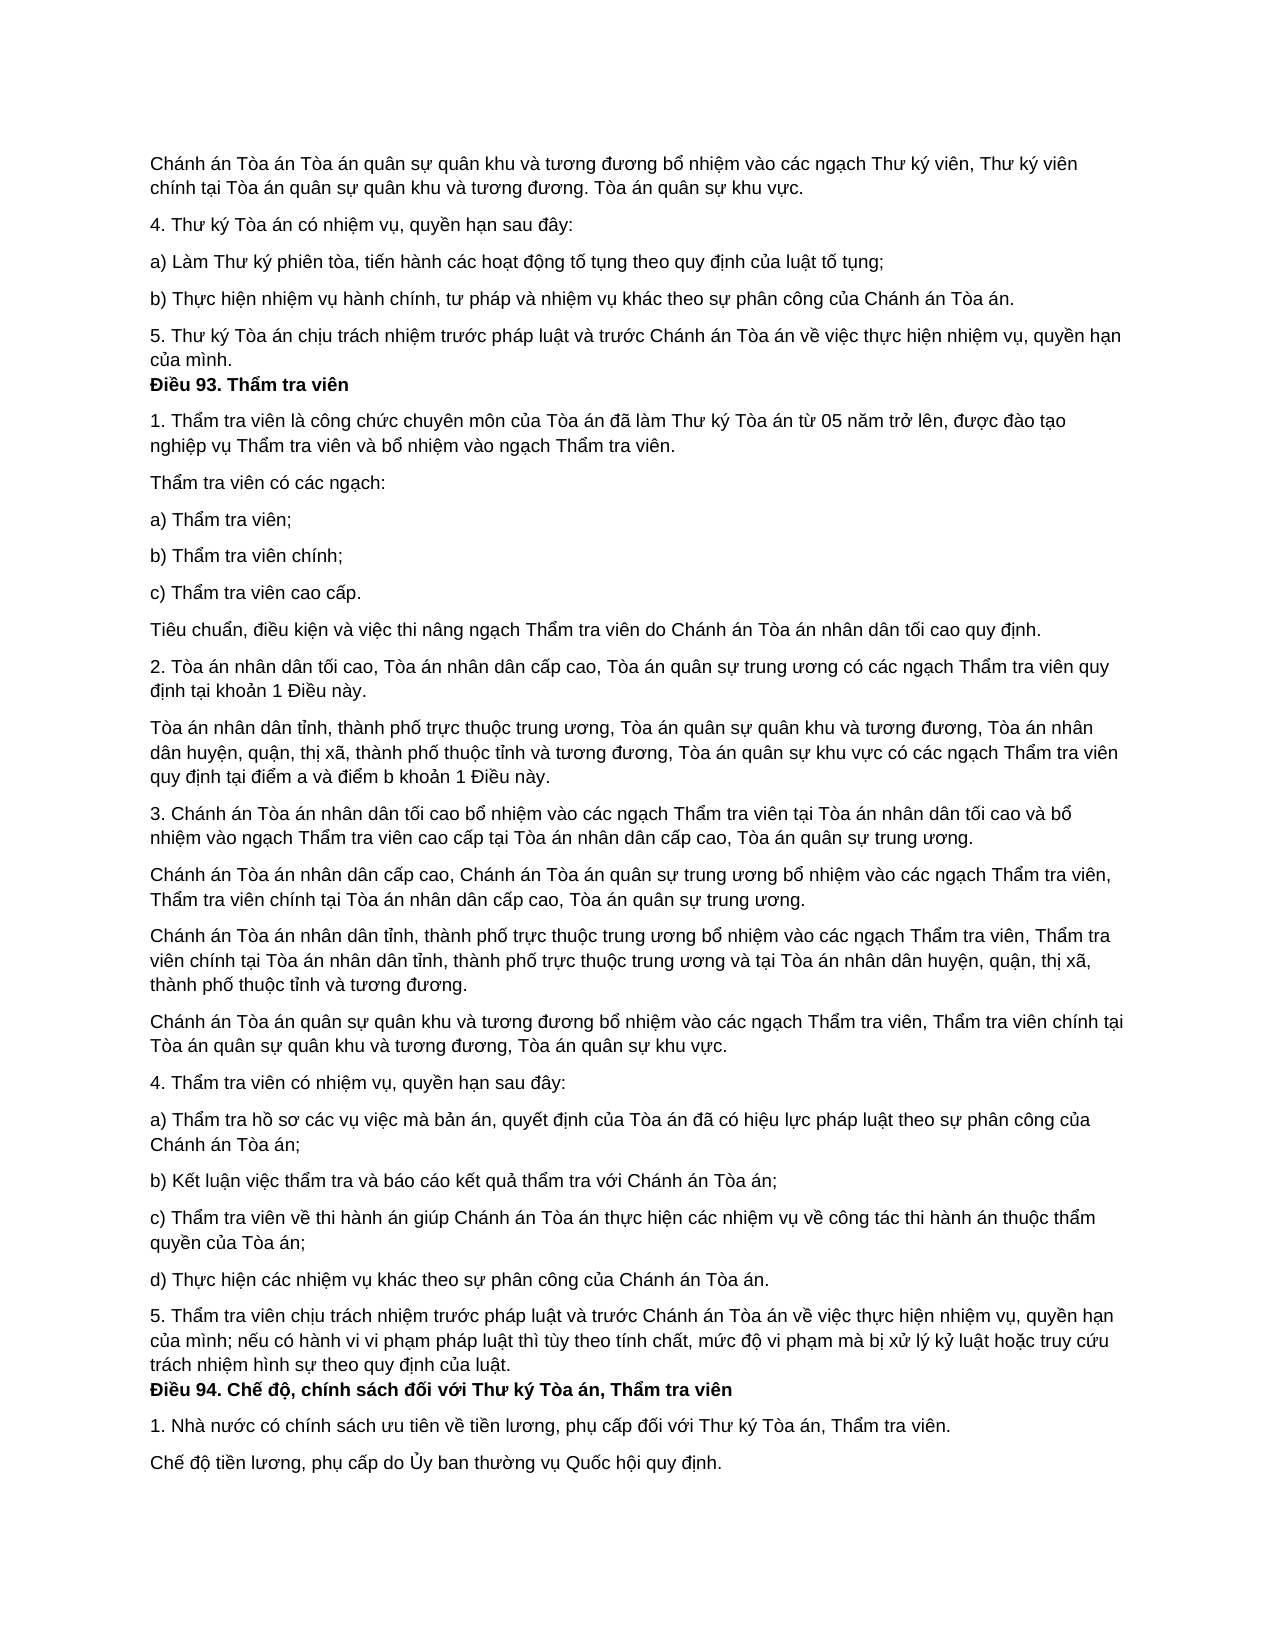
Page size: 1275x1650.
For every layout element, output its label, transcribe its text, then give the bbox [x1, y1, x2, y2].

text Chánh án Tòa án nhân dân cấp cao, Chánh án Tòa án quân sự trung ương bổ nhiệm vào các ngạch Thẩm tra viên, Thẩm tra viên chính tại Tòa án nhân dân cấp cao, Tòa án quân sự trung ương. [150, 861, 1125, 910]
text Điều 94. Chế độ, chính sách đối với Thư ký Tòa án, Thẩm tra viên [150, 1376, 1125, 1400]
text 5. Thư ký Tòa án chịu trách nhiệm trước pháp luật và trước Chánh án Tòa án về việc thực hiện nhiệm vụ, quyền hạn của mình. [150, 322, 1125, 371]
text 5. Thẩm tra viên chịu trách nhiệm trước pháp luật và trước Chánh án Tòa án về việc thực hiện nhiệm vụ, quyền hạn của mình; nếu có hành vi vi phạm pháp luật thì tùy theo tính chất, mức độ vi phạm mà bị xử lý kỷ luật hoặc truy cứu trách nhiệm hình sự theo quy định của luật. [150, 1302, 1125, 1376]
text d) Thực hiện các nhiệm vụ khác theo sự phân công của Chánh án Tòa án. [150, 1266, 1125, 1290]
text b) Kết luận việc thẩm tra và báo cáo kết quả thẩm tra với Chánh án Tòa án; [150, 1167, 1125, 1192]
text Chánh án Tòa án Tòa án quân sự quân khu và tương đương bổ nhiệm vào các ngạch Thư ký viên, Thư ký viên chính tại Tòa án quân sự quân khu và tương đương. Tòa án quân sự khu vực. [150, 150, 1125, 199]
text 4. Thẩm tra viên có nhiệm vụ, quyền hạn sau đây: [150, 1069, 1125, 1094]
text Chánh án Tòa án quân sự quân khu và tương đương bổ nhiệm vào các ngạch Thẩm tra viên, Thẩm tra viên chính tại Tòa án quân sự quân khu và tương đương, Tòa án quân sự khu vực. [150, 1008, 1125, 1057]
text Tiêu chuẩn, điều kiện và việc thi nâng ngạch Thẩm tra viên do Chánh án Tòa án nhân dân tối cao quy định. [150, 616, 1125, 641]
text b) Thẩm tra viên chính; [150, 542, 1125, 567]
text Thẩm tra viên có các ngạch: [150, 469, 1125, 493]
text c) Thẩm tra viên về thi hành án giúp Chánh án Tòa án thực hiện các nhiệm vụ về công tác thi hành án thuộc thẩm quyền của Tòa án; [150, 1204, 1125, 1253]
text a) Làm Thư ký phiên tòa, tiến hành các hoạt động tố tụng theo quy định của luật tố tụng; [150, 248, 1125, 272]
text Chánh án Tòa án nhân dân tỉnh, thành phố trực thuộc trung ương bổ nhiệm vào các ngạch Thẩm tra viên, Thẩm tra viên chính tại Tòa án nhân dân tỉnh, thành phố trực thuộc trung ương và tại Tòa án nhân dân huyện, quận, thị xã, thành phố thuộc tỉnh và tương đương. [150, 922, 1125, 996]
text Điều 93. Thẩm tra viên [150, 371, 1125, 395]
text 2. Tòa án nhân dân tối cao, Tòa án nhân dân cấp cao, Tòa án quân sự trung ương có các ngạch Thẩm tra viên quy định tại khoản 1 Điều này. [150, 653, 1125, 702]
text 4. Thư ký Tòa án có nhiệm vụ, quyền hạn sau đây: [150, 211, 1125, 236]
text Tòa án nhân dân tỉnh, thành phố trực thuộc trung ương, Tòa án quân sự quân khu và tương đương, Tòa án nhân dân huyện, quận, thị xã, thành phố thuộc tỉnh và tương đương, Tòa án quân sự khu vực có các ngạch Thẩm tra viên quy định tại điểm a và điểm b khoản 1 Điều này. [150, 714, 1125, 787]
text Chế độ tiền lương, phụ cấp do Ủy ban thường vụ Quốc hội quy định. [150, 1449, 1125, 1474]
text 1. Nhà nước có chính sách ưu tiên về tiền lương, phụ cấp đối với Thư ký Tòa án, Thẩm tra viên. [150, 1412, 1125, 1437]
text b) Thực hiện nhiệm vụ hành chính, tư pháp và nhiệm vụ khác theo sự phân công của Chánh án Tòa án. [150, 285, 1125, 309]
text 3. Chánh án Tòa án nhân dân tối cao bổ nhiệm vào các ngạch Thẩm tra viên tại Tòa án nhân dân tối cao và bổ nhiệm vào ngạch Thẩm tra viên cao cấp tại Tòa án nhân dân cấp cao, Tòa án quân sự trung ương. [150, 800, 1125, 849]
text a) Thẩm tra viên; [150, 506, 1125, 530]
text 1. Thẩm tra viên là công chức chuyên môn của Tòa án đã làm Thư ký Tòa án từ 05 năm trở lên, được đào tạo nghiệp vụ Thẩm tra viên và bổ nhiệm vào ngạch Thẩm tra viên. [150, 407, 1125, 456]
text a) Thẩm tra hồ sơ các vụ việc mà bản án, quyết định của Tòa án đã có hiệu lực pháp luật theo sự phân công của Chánh án Tòa án; [150, 1106, 1125, 1155]
text c) Thẩm tra viên cao cấp. [150, 579, 1125, 604]
